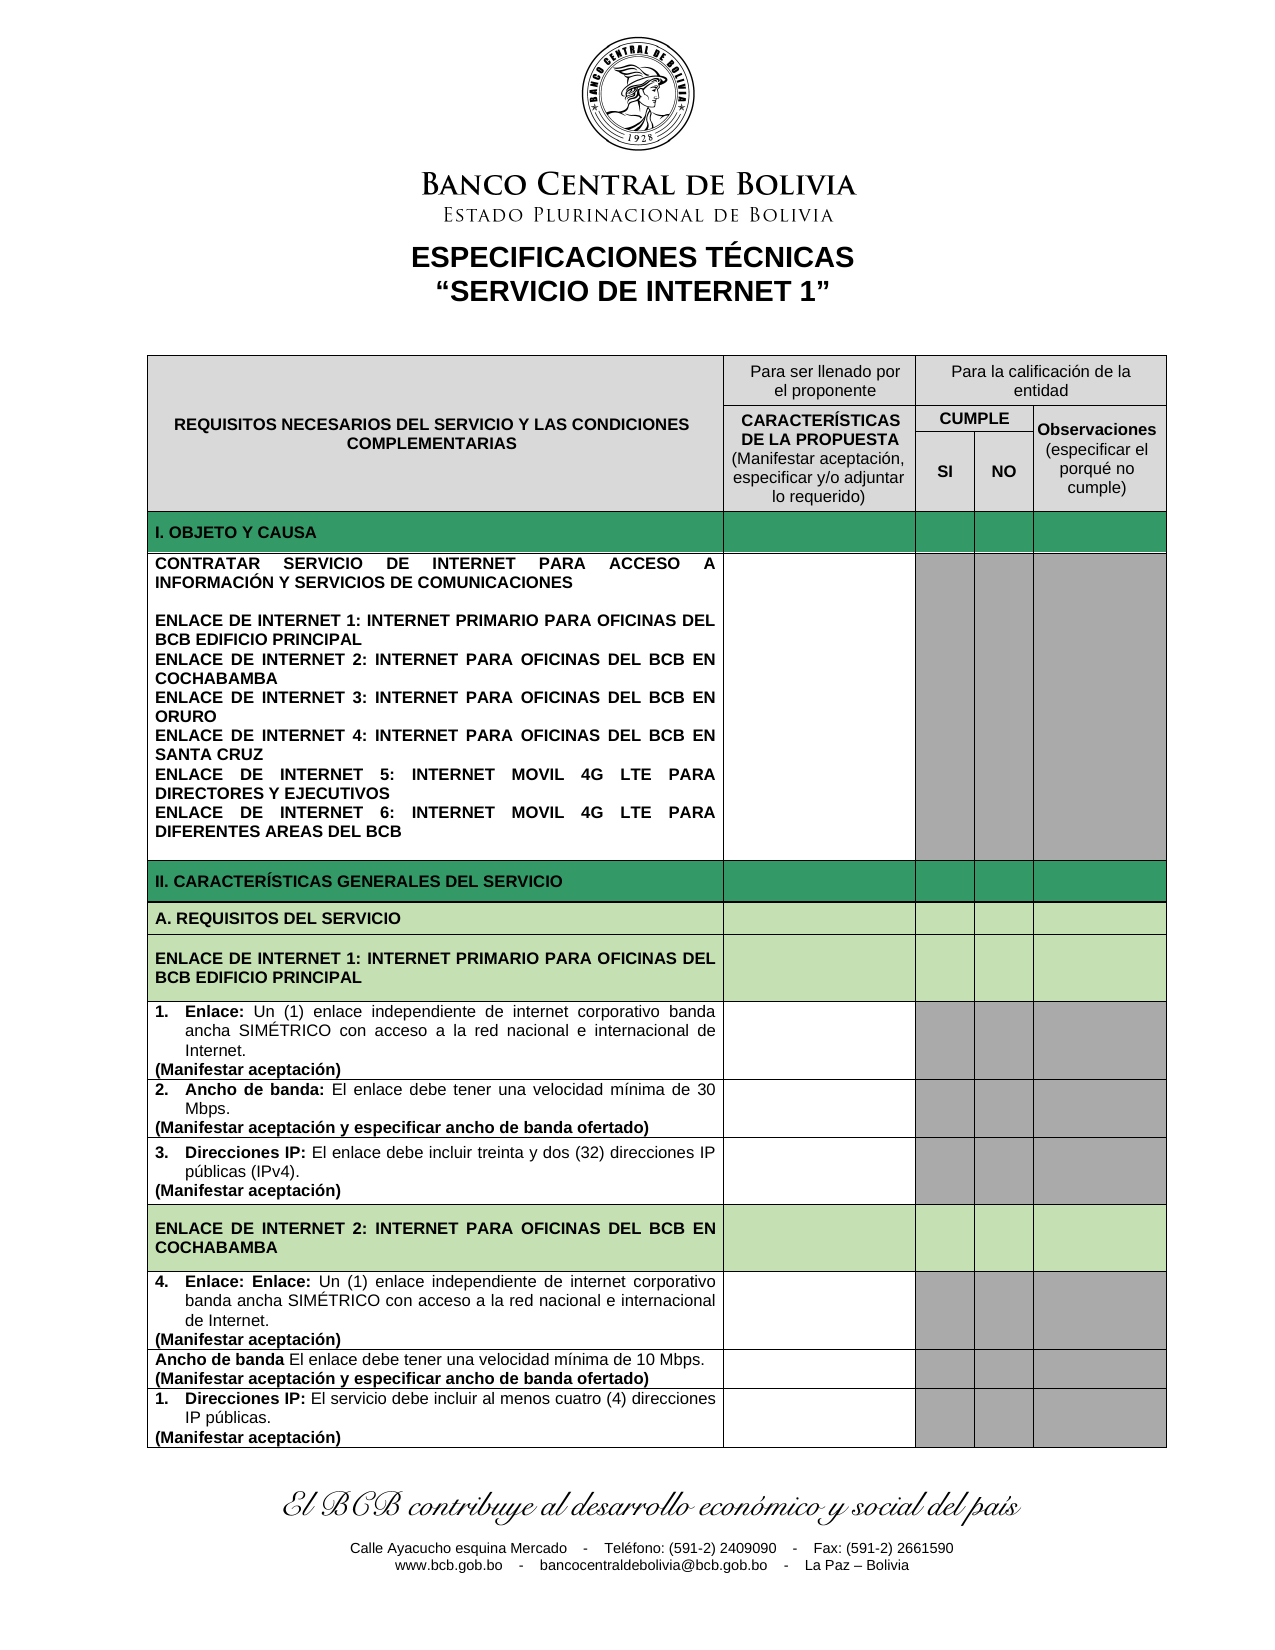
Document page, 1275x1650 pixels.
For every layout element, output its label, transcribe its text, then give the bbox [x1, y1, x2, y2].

table_cell [724, 1138, 915, 1204]
table_cell [724, 1272, 915, 1349]
table_header Para la calificación de la entidad [916, 356, 1166, 405]
table_cell Observaciones (especificar el porqué no cumple) [1034, 406, 1166, 511]
table_cell [975, 1205, 1033, 1271]
table_cell [916, 935, 974, 1001]
table_cell Direcciones IP: El servicio debe incluir al menos cuatro (4) direcciones IP públicas. (Manifestar aceptación) [148, 1389, 723, 1447]
table_cell [975, 1002, 1033, 1079]
table_cell [916, 1272, 974, 1349]
table_cell [916, 861, 974, 901]
table_cell [975, 861, 1033, 901]
table_cell [1034, 935, 1166, 1001]
table_cell [1034, 1389, 1166, 1447]
table_cell Ancho de banda: El enlace debe tener una velocidad mínima de 30 Mbps. (Manifestar aceptación y especificar ancho de banda ofertado) [148, 1080, 723, 1137]
table_cell [916, 903, 974, 934]
table_cell [724, 903, 915, 934]
table_cell [724, 861, 915, 901]
table_cell [1034, 554, 1166, 860]
table_cell [1034, 1002, 1166, 1079]
table_cell CUMPLE [916, 406, 1033, 431]
table_cell [1034, 903, 1166, 934]
table_cell [916, 1080, 974, 1137]
table_cell [975, 1138, 1033, 1204]
table_cell ENLACE DE INTERNET 1: INTERNET PRIMARIO PARA OFICINAS DEL BCB EDIFICIO PRINCIPAL [148, 935, 723, 1001]
table_cell [916, 554, 974, 860]
text “SERVICIO DE INTERNET 1” [139, 274, 1126, 307]
table_header REQUISITOS NECESARIOS DEL SERVICIO Y LAS CONDICIONES COMPLEMENTARIAS [148, 356, 723, 511]
table_cell [724, 1350, 915, 1388]
table_cell Direcciones IP: El enlace debe incluir treinta y dos (32) direcciones IP públicas (IPv4). (Manifestar aceptación) [148, 1138, 723, 1204]
text ESPECIFICACIONES TÉCNICAS [139, 232, 1126, 274]
table_cell [724, 1205, 915, 1271]
table_cell I. OBJETO Y CAUSA [148, 512, 723, 552]
table_cell [724, 1389, 915, 1447]
table_cell [1034, 1350, 1166, 1388]
table_cell [975, 1350, 1033, 1388]
table_cell [916, 512, 974, 552]
table_cell [916, 1350, 974, 1388]
picture [0, 0, 1273, 232]
table_cell [724, 1080, 915, 1137]
table_cell [916, 1389, 974, 1447]
table_cell [975, 554, 1033, 860]
table_cell [724, 1002, 915, 1079]
table_cell [975, 1389, 1033, 1447]
table_cell [1034, 1080, 1166, 1137]
table_cell [916, 1205, 974, 1271]
table_cell [975, 1272, 1033, 1349]
table_header Para ser llenado por el proponente [724, 356, 915, 405]
table_cell CONTRATAR SERVICIO DE INTERNET PARA ACCESO A INFORMACIÓN Y SERVICIOS DE COMUNICACIONES ENLACE DE INTERNET 1: INTERNET PRIMARIO PARA OFICINAS DEL BCB EDIFICIO PRINCIPAL ENLACE DE INTERNET 2: INTERNET PARA OFICINAS DEL BCB EN COCHABAMBA ENLACE DE INTERNET 3: INTERNET PARA OFICINAS DEL BCB EN ORURO ENLACE DE INTERNET 4: INTERNET PARA OFICINAS DEL BCB EN SANTA CRUZ ENLACE DE INTERNET 5: INTERNET MOVIL 4G LTE PARA DIRECTORES Y EJECUTIVOS ENLACE DE INTERNET 6: INTERNET MOVIL 4G LTE PARA DIFERENTES AREAS DEL BCB [148, 554, 723, 860]
table_cell A. REQUISITOS DEL SERVICIO [148, 903, 723, 934]
table_cell [1034, 861, 1166, 901]
table_cell [916, 1002, 974, 1079]
table_cell [975, 935, 1033, 1001]
table_cell Ancho de banda El enlace debe tener una velocidad mínima de 10 Mbps. (Manifestar aceptación y especificar ancho de banda ofertado) [148, 1350, 723, 1388]
table_cell [1034, 1205, 1166, 1271]
table_cell [724, 935, 915, 1001]
table_cell ENLACE DE INTERNET 2: INTERNET PARA OFICINAS DEL BCB EN COCHABAMBA [148, 1205, 723, 1271]
table_cell [975, 1080, 1033, 1137]
table_cell [916, 1138, 974, 1204]
table_cell [1034, 512, 1166, 552]
table_cell [975, 512, 1033, 552]
table_cell Enlace: Un (1) enlace independiente de internet corporativo banda ancha SIMÉTRICO con acceso a la red nacional e internacional de Internet. (Manifestar aceptación) [148, 1002, 723, 1079]
table_cell SI [916, 432, 974, 511]
table_cell [1034, 1272, 1166, 1349]
table_cell [724, 512, 915, 552]
table_cell [1034, 1138, 1166, 1204]
table_cell CARACTERÍSTICAS DE LA PROPUESTA (Manifestar aceptación, especificar y/o adjuntar lo requerido) [724, 406, 915, 511]
picture [283, 1491, 1022, 1526]
table_cell [975, 903, 1033, 934]
table_cell II. CARACTERÍSTICAS GENERALES DEL SERVICIO [148, 861, 723, 901]
table_cell [724, 554, 915, 860]
table_cell NO [975, 432, 1033, 511]
